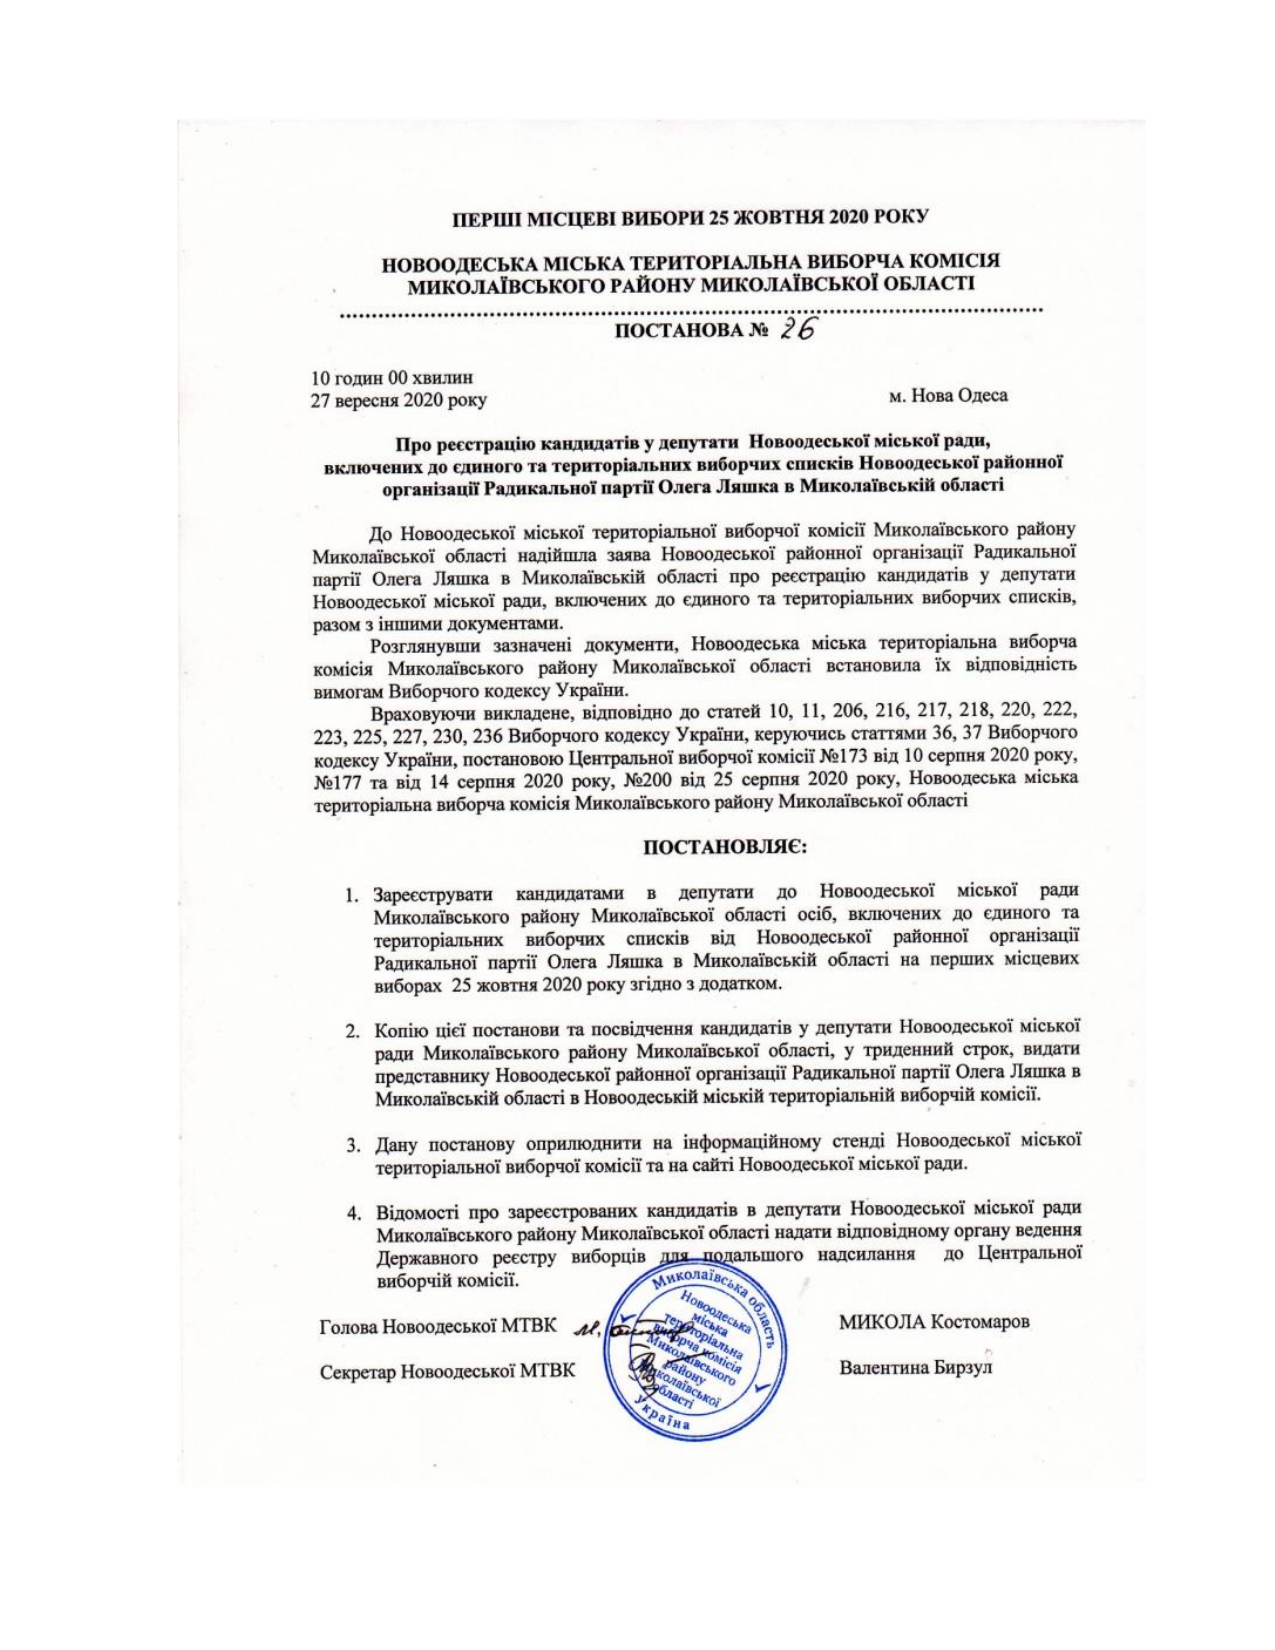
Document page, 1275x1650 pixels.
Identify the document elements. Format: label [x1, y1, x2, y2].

picture [177, 118, 1146, 1489]
